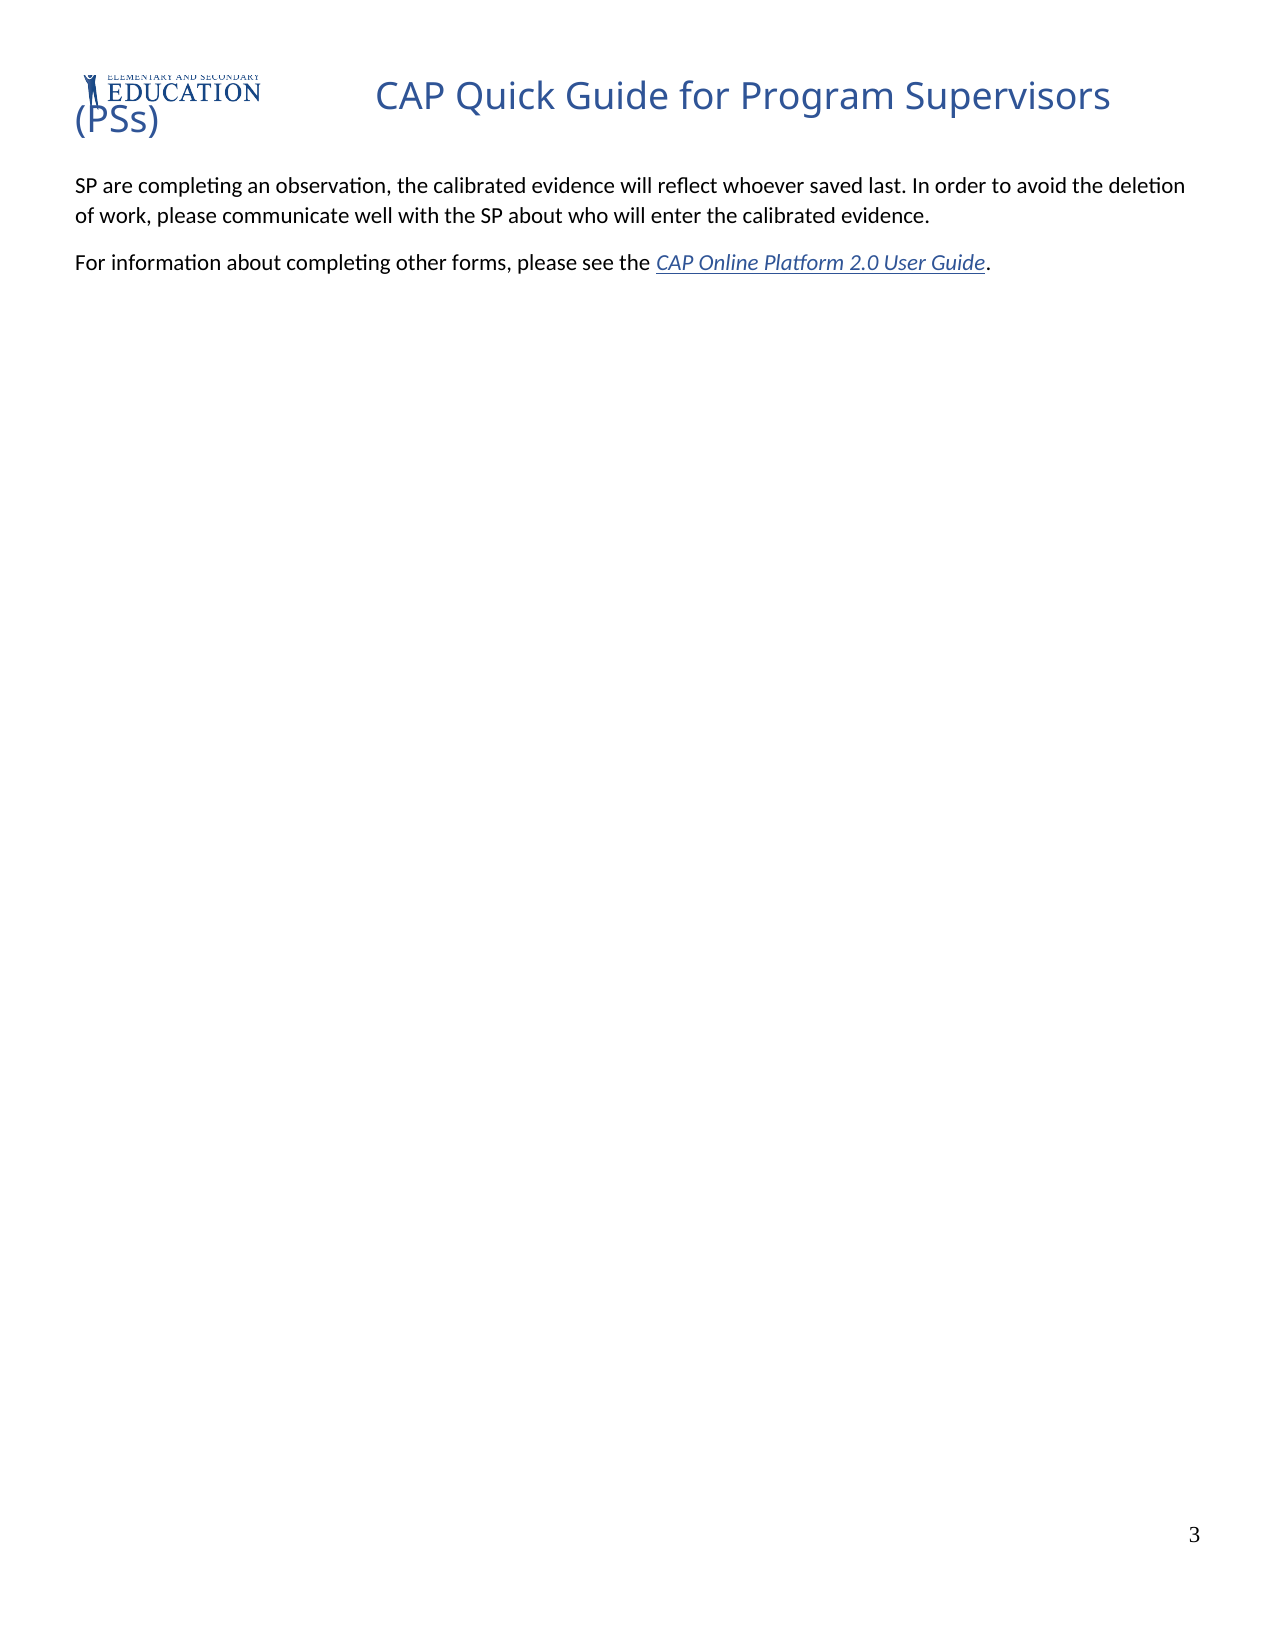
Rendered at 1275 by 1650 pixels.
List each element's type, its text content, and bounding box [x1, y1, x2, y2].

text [75, 171, 1200, 230]
picture [75, 75, 261, 110]
text For information about completing other forms, please see the CAP Online Platform 2.0 User Guide. [75, 248, 1200, 277]
